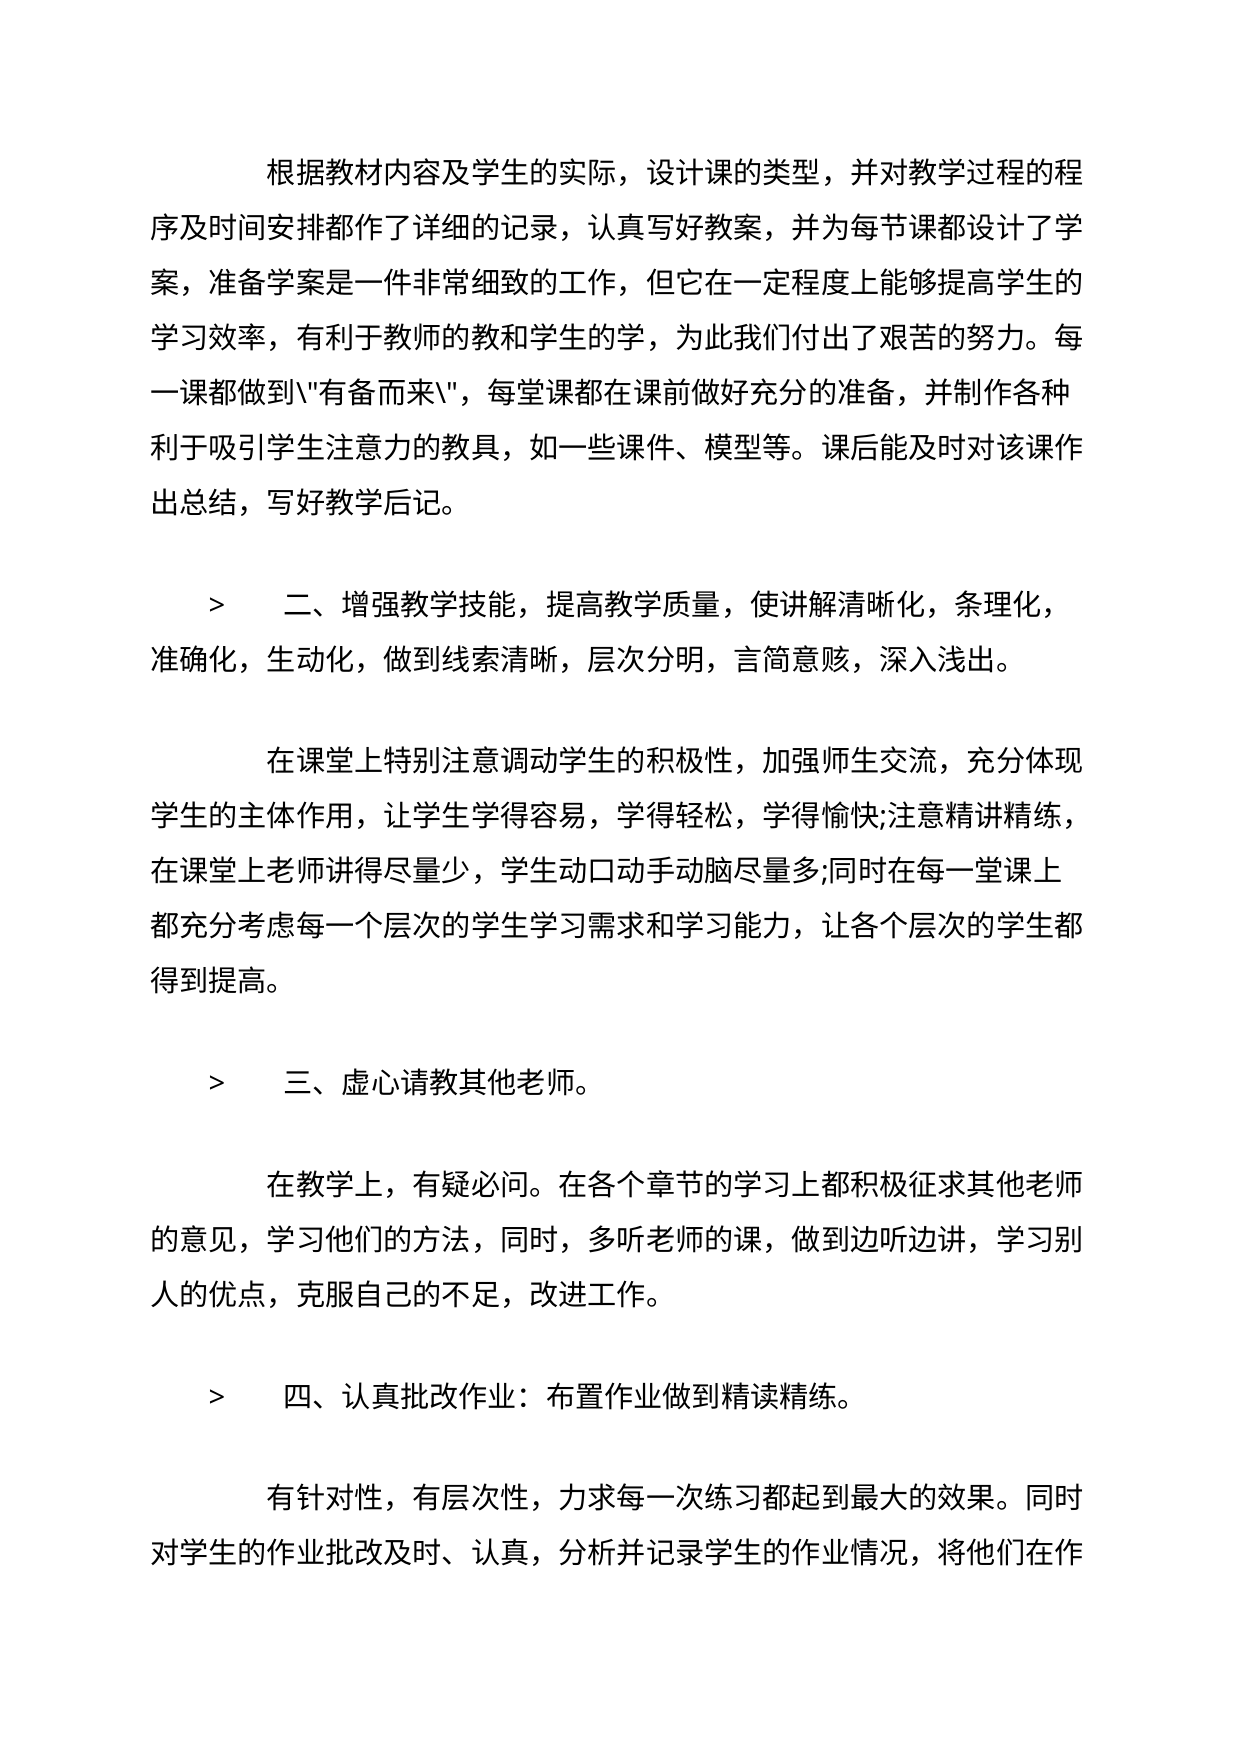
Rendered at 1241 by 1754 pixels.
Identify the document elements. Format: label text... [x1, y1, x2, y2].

text 在教学上，有疑必问。在各个章节的学习上都积极征求其他老师的意见，学习他们的方法，同时，多听老师的课，做到边听边讲，学习别人的优点，克服自己的不足，改进工作。 [150, 1162, 1090, 1314]
text > 二、增强教学技能，提高教学质量，使讲解清晰化，条理化，准确化，生动化，做到线索清晰，层次分明，言简意赅，深入浅出。 [150, 581, 1090, 678]
text > 四、认真批改作业：布置作业做到精读精练。 [150, 1373, 1090, 1416]
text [150, 1475, 1090, 1572]
text 根据教材内容及学生的实际，设计课的类型，并对教学过程的程序及时间安排都作了详细的记录，认真写好教案，并为每节课都设计了学案，准备学案是一件非常细致的工作，但它在一定程度上能够提高学生的学习效率，有利于教师的教和学生的学，为此我们付出了艰苦的努力。每一课都做到\"有备而来\"，每堂课都在课前做好充分的准备，并制作各种利于吸引学生注意力的教具，如一些课件、模型等。课后能及时对该课作出总结，写好教学后记。 [150, 150, 1090, 522]
text 在课堂上特别注意调动学生的积极性，加强师生交流，充分体现学生的主体作用，让学生学得容易，学得轻松，学得愉快;注意精讲精练，在课堂上老师讲得尽量少，学生动口动手动脑尽量多;同时在每一堂课上都充分考虑每一个层次的学生学习需求和学习能力，让各个层次的学生都得到提高。 [150, 738, 1090, 1000]
text > 三、虚心请教其他老师。 [150, 1059, 1090, 1102]
